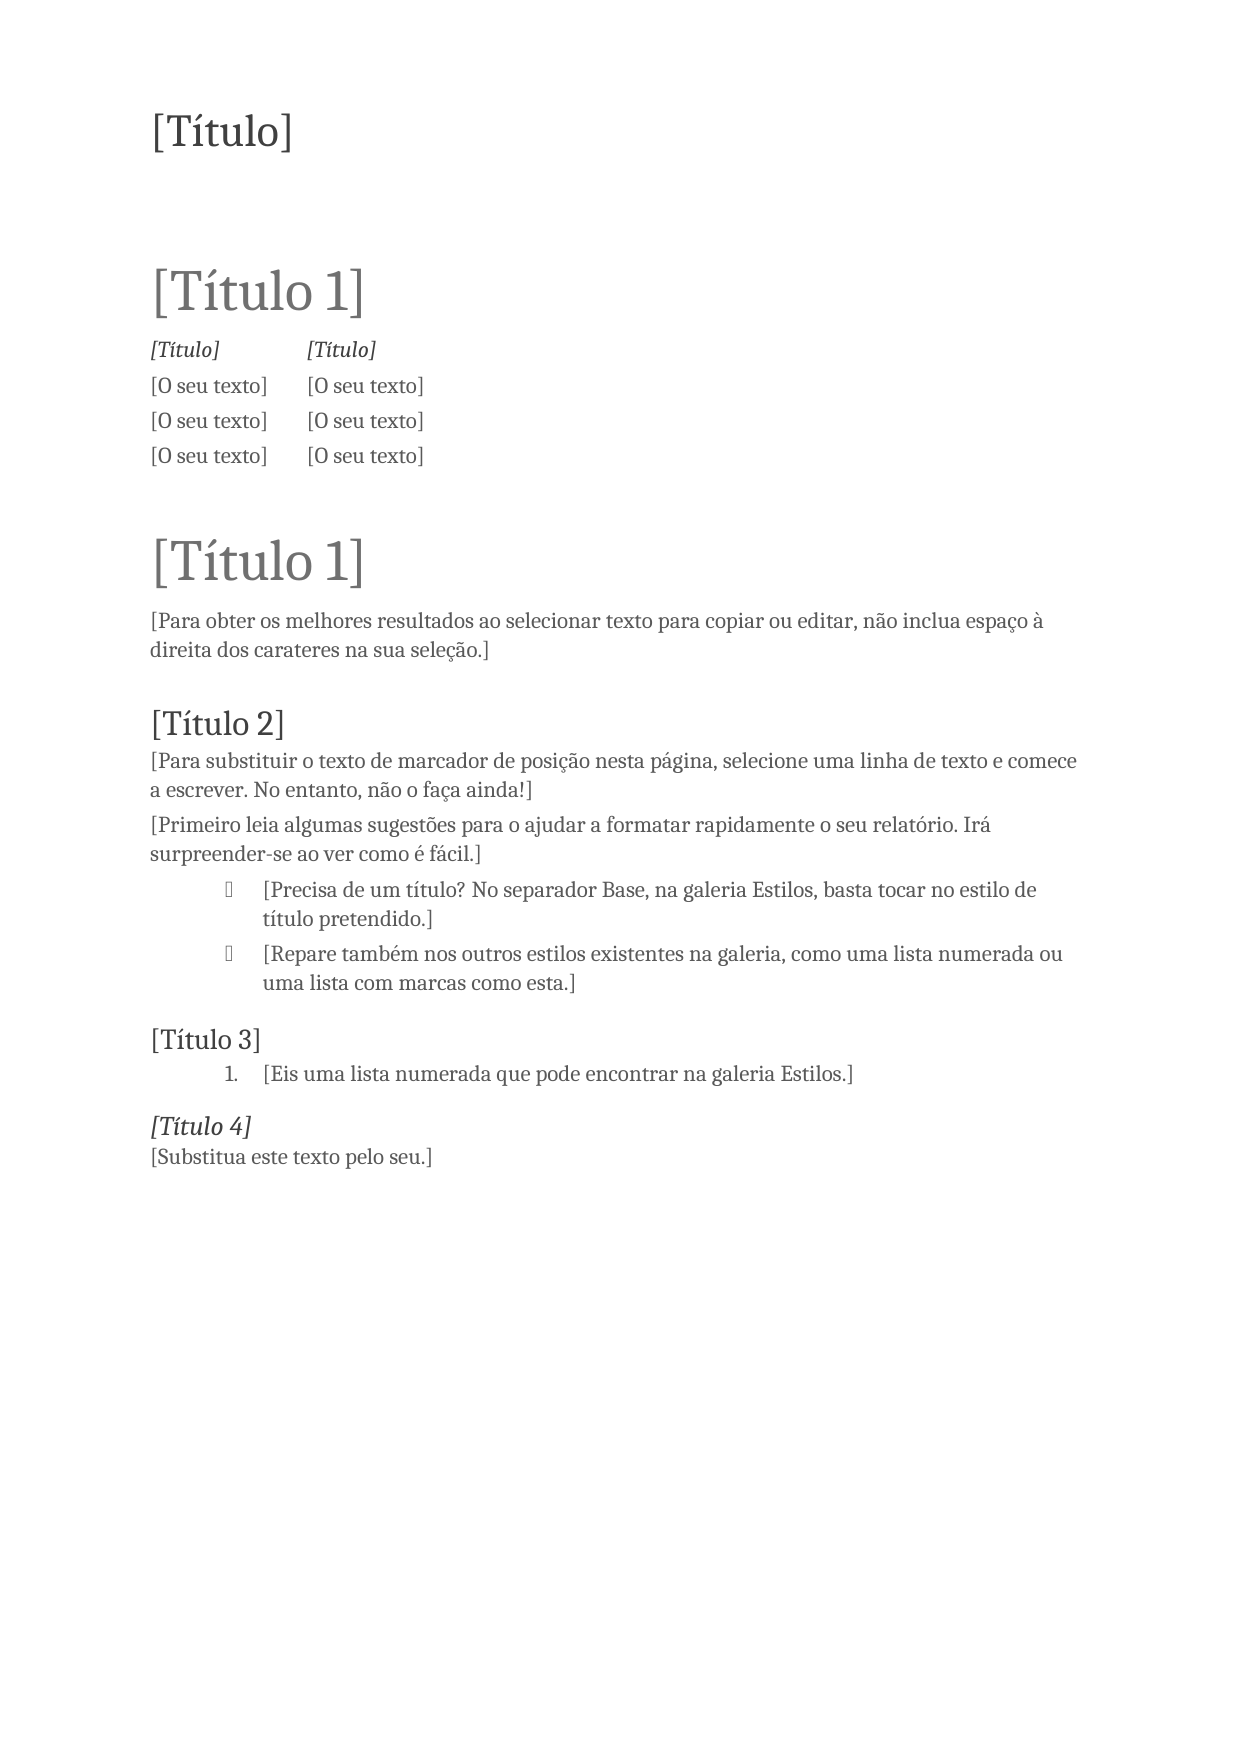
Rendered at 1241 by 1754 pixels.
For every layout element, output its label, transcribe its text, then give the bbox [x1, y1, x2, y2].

table_cell [O seu texto] [150, 373, 306, 408]
table_cell [O seu texto] [306, 408, 1090, 443]
text [Substitua este texto pelo seu.] [150, 1144, 1090, 1171]
text [Primeiro leia algumas sugestões para o ajudar a formatar rapidamente o seu relatório. Irá surpreender-se ao ver como é fácil.] [150, 812, 1090, 867]
subtitle [Título 2] [150, 703, 1090, 744]
list [Repare também nos outros estilos existentes na galeria, como uma lista numerada ou uma lista com marcas como esta.] [225, 941, 1090, 996]
table_cell [O seu texto] [306, 373, 1090, 408]
table_header [Título] [306, 337, 1090, 372]
text [Para substituir o texto de marcador de posição nesta página, selecione uma linha de texto e comece a escrever. No entanto, não o faça ainda!] [150, 748, 1090, 803]
subtitle [Título 1] [150, 528, 1090, 595]
title [Título] [150, 105, 1090, 158]
list [Precisa de um título? No separador Base, na galeria Estilos, basta tocar no estilo de título pretendido.] [225, 876, 1090, 932]
subtitle [Título 1] [150, 258, 1090, 325]
list [Eis uma lista numerada que pode encontrar na galeria Estilos.] [225, 1061, 1090, 1087]
subtitle [Título 4] [150, 1111, 1090, 1142]
table_cell [O seu texto] [150, 443, 306, 478]
subtitle [Título 3] [150, 1023, 1090, 1057]
table_cell [O seu texto] [150, 408, 306, 443]
table_header [Título] [150, 337, 306, 372]
text [Para obter os melhores resultados ao selecionar texto para copiar ou editar, não inclua espaço à direita dos carateres na sua seleção.] [150, 608, 1090, 663]
table_cell [O seu texto] [306, 443, 1090, 478]
